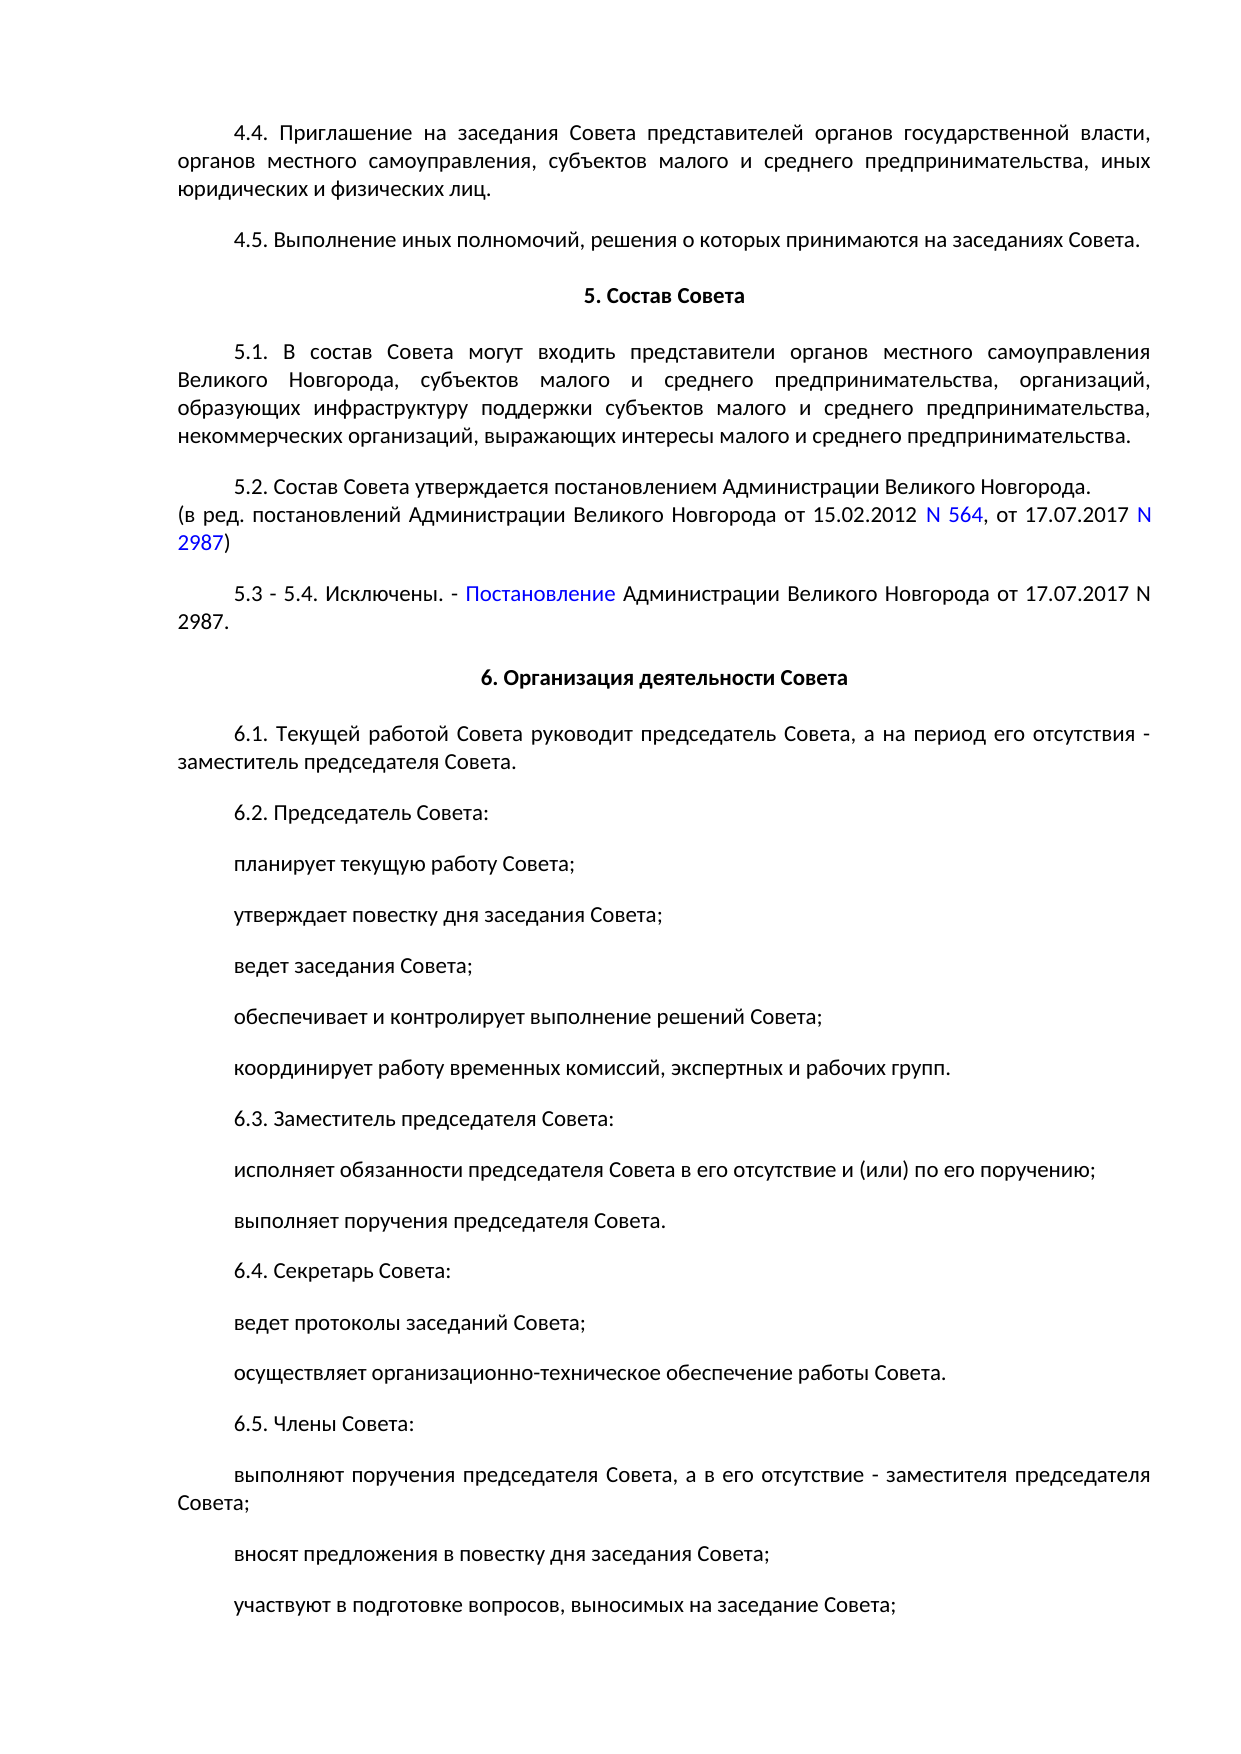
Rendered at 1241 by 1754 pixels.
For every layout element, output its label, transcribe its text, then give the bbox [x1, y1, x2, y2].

text исполняет обязанности председателя Совета в его отсутствие и (или) по его поручению; [177, 1155, 1152, 1183]
text 6.2. Председатель Совета: [177, 798, 1152, 826]
text 6.3. Заместитель председателя Совета: [177, 1104, 1152, 1132]
text утверждает повестку дня заседания Совета; [177, 900, 1152, 928]
text ведет заседания Совета; [177, 951, 1152, 979]
text 6.5. Члены Совета: [177, 1409, 1152, 1437]
text 6.4. Секретарь Совета: [177, 1257, 1152, 1285]
text 4.5. Выполнение иных полномочий, решения о которых принимаются на заседаниях Совета. [177, 225, 1152, 253]
text координирует работу временных комиссий, экспертных и рабочих групп. [177, 1053, 1152, 1081]
text выполняет поручения председателя Совета. [177, 1206, 1152, 1234]
text 4.4. Приглашение на заседания Совета представителей органов государственной власти, органов местного самоуправления, субъектов малого и среднего предпринимательства, иных юридических и физических лиц. [177, 118, 1152, 202]
text 5.3 - 5.4. Исключены. - Постановление Администрации Великого Новгорода от 17.07.2017 N 2987. [177, 579, 1152, 635]
text осуществляет организационно-техническое обеспечение работы Совета. [177, 1358, 1152, 1387]
text планирует текущую работу Совета; [177, 849, 1152, 877]
text ведет протоколы заседаний Совета; [177, 1308, 1152, 1336]
text 5.1. В состав Совета могут входить представители органов местного самоуправления Великого Новгорода, субъектов малого и среднего предпринимательства, организаций, образующих инфраструктуру поддержки субъектов малого и среднего предпринимательства, некоммерческих организаций, выражающих интересы малого и среднего предпринимательства. [177, 337, 1152, 449]
text выполняют поручения председателя Совета, а в его отсутствие - заместителя председателя Совета; [177, 1460, 1152, 1516]
title 5. Состав Совета [177, 281, 1152, 309]
text (в ред. постановлений Администрации Великого Новгорода от 15.02.2012 N 564, от 17.07.2017 N 2987) [177, 500, 1152, 556]
text обеспечивает и контролирует выполнение решений Совета; [177, 1002, 1152, 1030]
text 5.2. Состав Совета утверждается постановлением Администрации Великого Новгорода. [177, 472, 1152, 500]
text участвуют в подготовке вопросов, выносимых на заседание Совета; [177, 1590, 1152, 1618]
title 6. Организация деятельности Совета [177, 663, 1152, 691]
text вносят предложения в повестку дня заседания Совета; [177, 1539, 1152, 1567]
text 6.1. Текущей работой Совета руководит председатель Совета, а на период его отсутствия - заместитель председателя Совета. [177, 719, 1152, 775]
